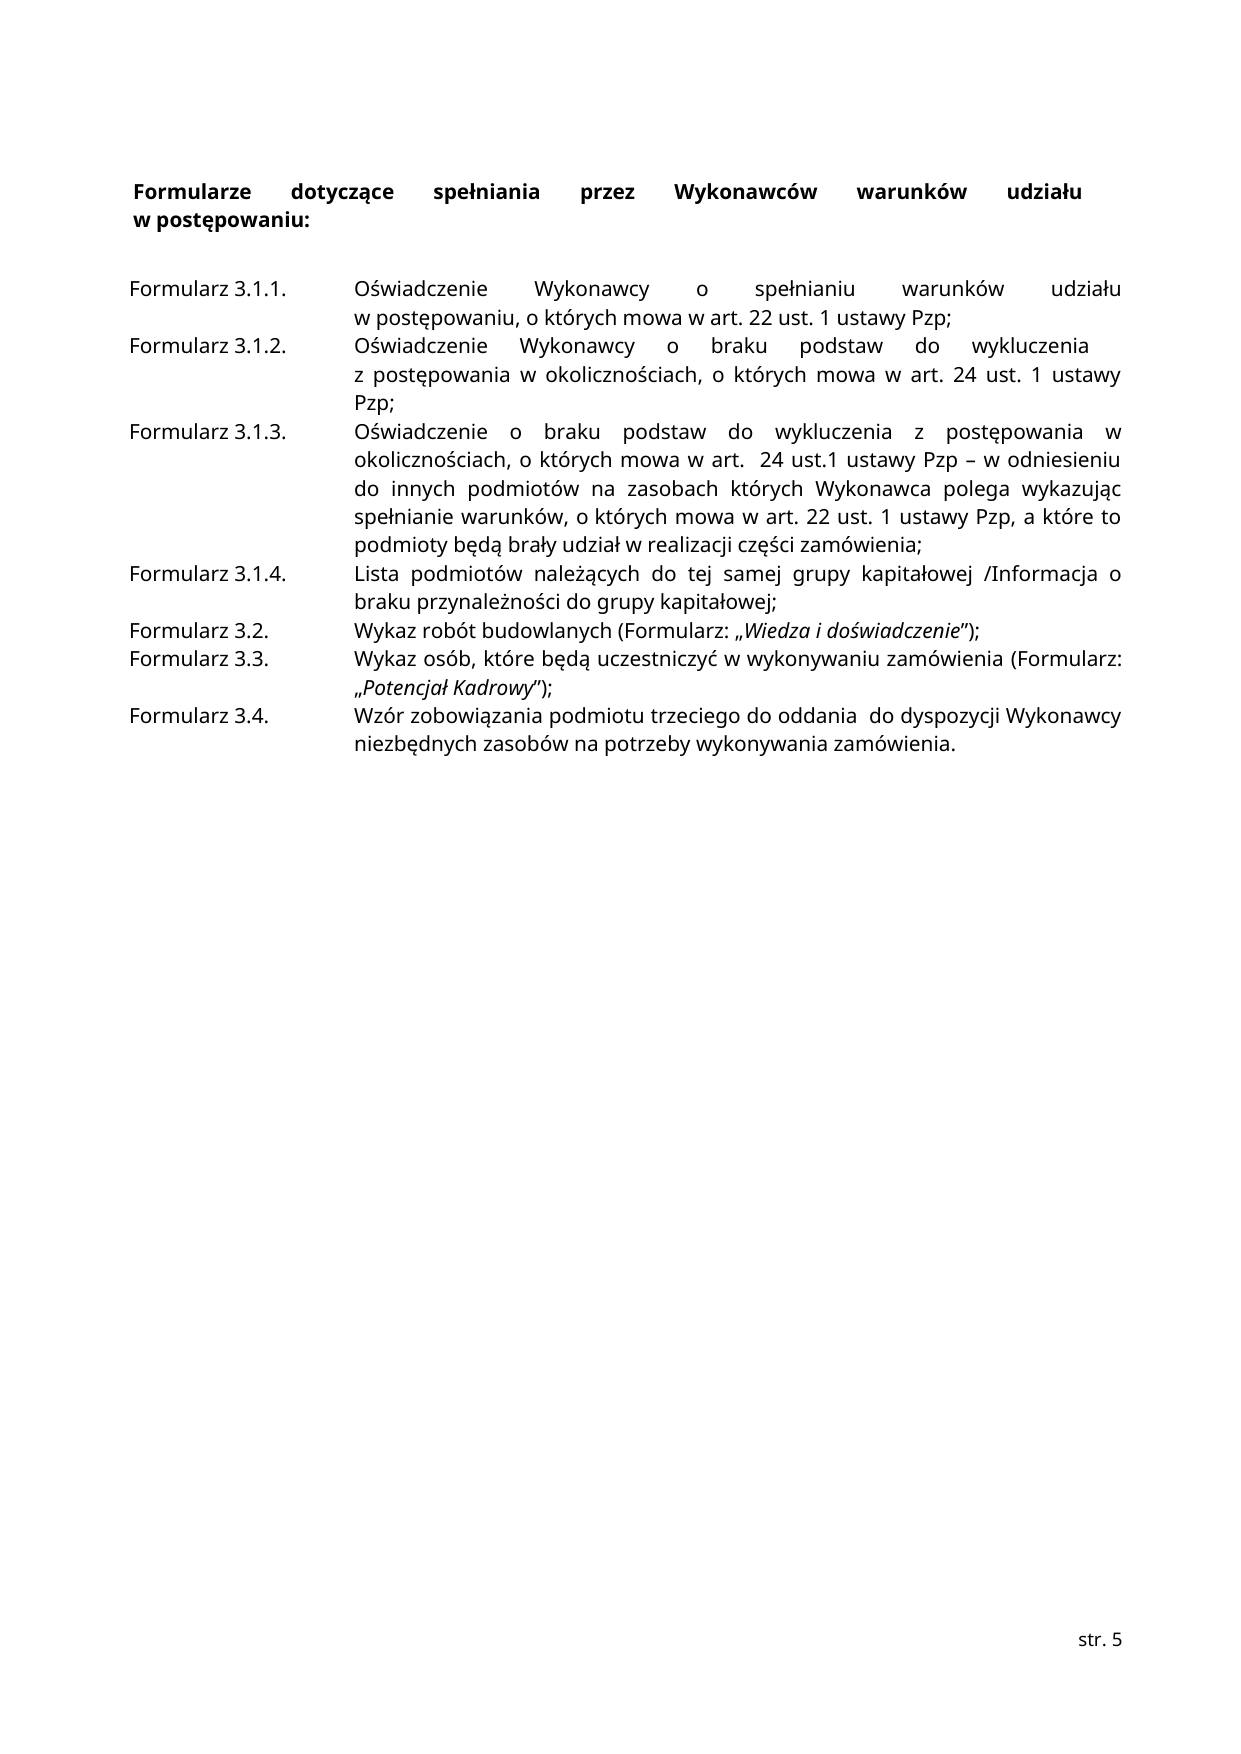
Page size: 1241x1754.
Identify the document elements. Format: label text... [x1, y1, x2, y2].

text Formularz 3.2. Wykaz robót budowlanych (Formularz: „Wiedza i doświadczenie”); [129, 616, 1122, 644]
text Formularz 3.4. Wzór zobowiązania podmiotu trzeciego do oddania do dyspozycji Wykonawcy niezbędnych zasobów na potrzeby wykonywania zamówienia. [129, 701, 1122, 758]
text Formularz 3.1.3. Oświadczenie o braku podstaw do wykluczenia z postępowania w okolicznościach, o których mowa w art. 24 ust.1 ustawy Pzp – w odniesieniu do innych podmiotów na zasobach których Wykonawca polega wykazując spełnianie warunków, o których mowa w art. 22 ust. 1 ustawy Pzp, a które to podmioty będą brały udział w realizacji części zamówienia; [129, 417, 1122, 559]
text Formularz 3.3. Wykaz osób, które będą uczestniczyć w wykonywaniu zamówienia (Formularz: „Potencjał Kadrowy”); [129, 644, 1122, 701]
text Formularze dotyczące spełniania przez Wykonawców warunków udziału w postępowaniu: [133, 177, 1122, 234]
text Formularz 3.1.4. Lista podmiotów należących do tej samej grupy kapitałowej /Informacja o braku przynależności do grupy kapitałowej; [129, 559, 1122, 616]
text Formularz 3.1.1. Oświadczenie Wykonawcy o spełnianiu warunków udziału w postępowaniu, o których mowa w art. 22 ust. 1 ustawy Pzp; [129, 274, 1122, 331]
text Formularz 3.1.2. Oświadczenie Wykonawcy o braku podstaw do wykluczenia z postępowania w okolicznościach, o których mowa w art. 24 ust. 1 ustawy Pzp; [129, 331, 1122, 417]
